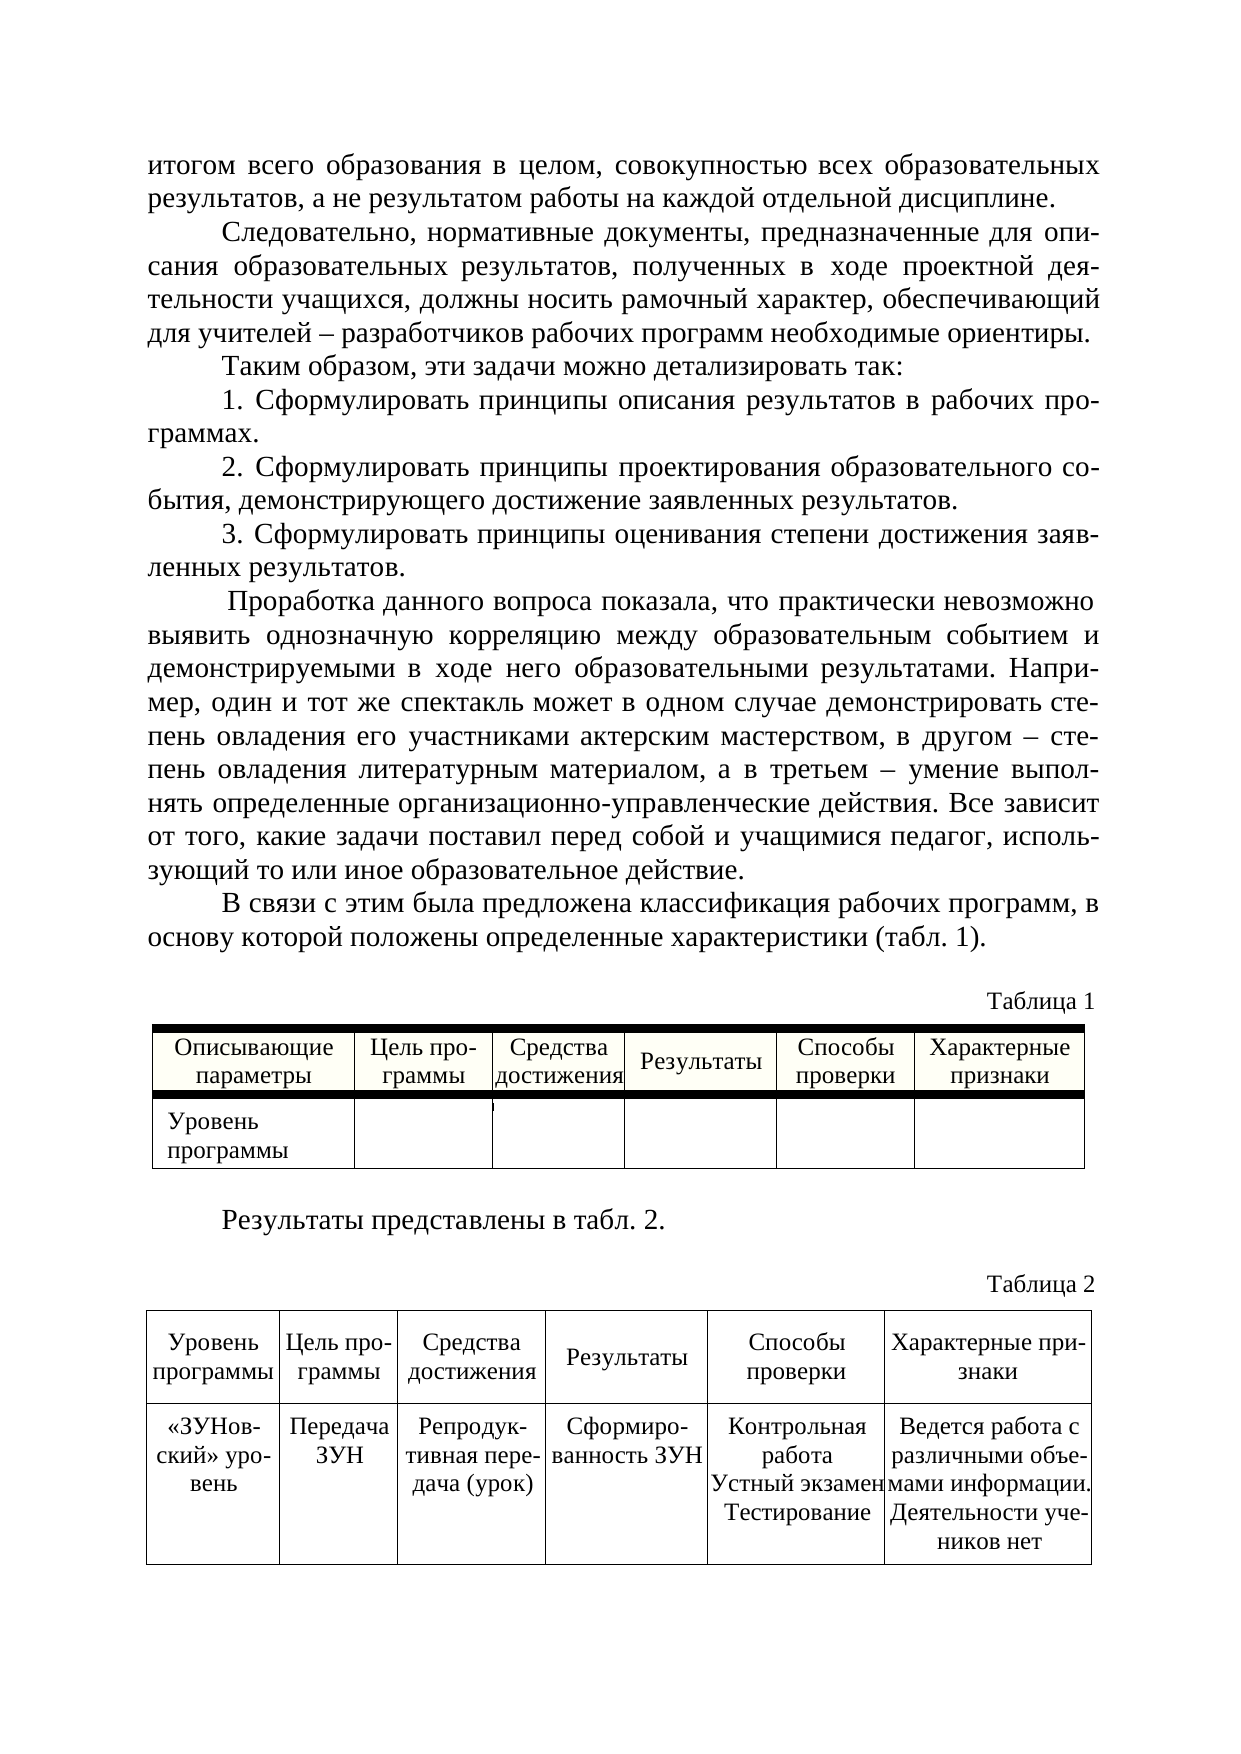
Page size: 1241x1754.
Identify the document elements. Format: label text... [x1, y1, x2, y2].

table_cell [777, 1099, 914, 1168]
table_header Описывающие параметры [153, 1033, 354, 1090]
table_cell Уровень программы [153, 1099, 354, 1168]
table_header Цель про- граммы [280, 1311, 397, 1402]
text выявить однозначную корреляцию между образовательным событием и демонстрируемыми в ходе него образовательными результатами. Напри- мер, один и тот же спектакль может в одном случае демонстрировать сте- пень овладения его участниками актерским мастерством, в другом – сте- пень овладения литературным материалом, а в третьем – умение выпол- нять определенные организационно-управленческие действия. Все зависит от того, какие задачи поставил перед собой и учащимися педагог, исполь- зующий то или иное образовательное действие. [147, 618, 1099, 886]
text Проработка данного вопроса показала, что практически невозможно [135, 584, 1094, 617]
table_header Характерные при- знаки [885, 1311, 1091, 1402]
table_cell Репродук- тивная пере- дача (урок) [398, 1404, 545, 1564]
table_cell [625, 1099, 776, 1168]
text Результаты представлены в табл. 2. [221, 1202, 1107, 1235]
table_cell Ведется работа с различными объе- мами информации. Деятельности уче- ников нет [885, 1404, 1091, 1564]
table_header Цель про- граммы [355, 1033, 492, 1090]
table_cell [915, 1099, 1084, 1168]
table_header Способы проверки [708, 1311, 884, 1402]
text Таким образом, эти задачи можно детализировать так: [221, 349, 1107, 382]
table_header Характерные признаки [915, 1033, 1084, 1090]
table_cell Контрольная работа Устный экзамен Тестирование [708, 1404, 884, 1564]
table_header Результаты [625, 1033, 776, 1090]
text итогом всего образования в целом, совокупностью всех образовательных результатов, а не результатом работы на каждой отдельной дисциплине. [147, 147, 1100, 214]
text В связи с этим была предложена классификация рабочих программ, в основу которой положены определенные характеристики (табл. 1). [147, 886, 1099, 953]
table_cell [355, 1099, 492, 1168]
table_cell Сформиро- ванность ЗУН [546, 1404, 707, 1564]
table_cell Передача ЗУН [280, 1404, 397, 1564]
text 3. Сформулировать принципы оценивания степени достижения заяв- ленных результатов. [147, 517, 1099, 584]
table_header Способы проверки [777, 1033, 914, 1090]
table_header Средства достижения [493, 1033, 624, 1090]
table_header Результаты [546, 1311, 707, 1402]
table_header Уровень программы [147, 1311, 279, 1402]
text Следовательно, нормативные документы, предназначенные для опи- сания образовательных результатов, полученных в ходе проектной дея- тельности учащихся, должны носить рамочный характер, обеспечивающий для учителей – разработчиков рабочих программ необходимые ориентиры. [147, 215, 1100, 349]
table_header Средства достижения [398, 1311, 545, 1402]
text 1. Сформулировать принципы описания результатов в рабочих про- граммах. [147, 382, 1099, 449]
text Таблица 1 [135, 986, 1095, 1014]
text Таблица 2 [135, 1269, 1095, 1298]
table_cell [493, 1099, 624, 1168]
table_cell «ЗУНов- ский» уро- вень [147, 1404, 279, 1564]
text 2. Сформулировать принципы проектирования образовательного со- бытия, демонстрирующего достижение заявленных результатов. [147, 449, 1100, 517]
